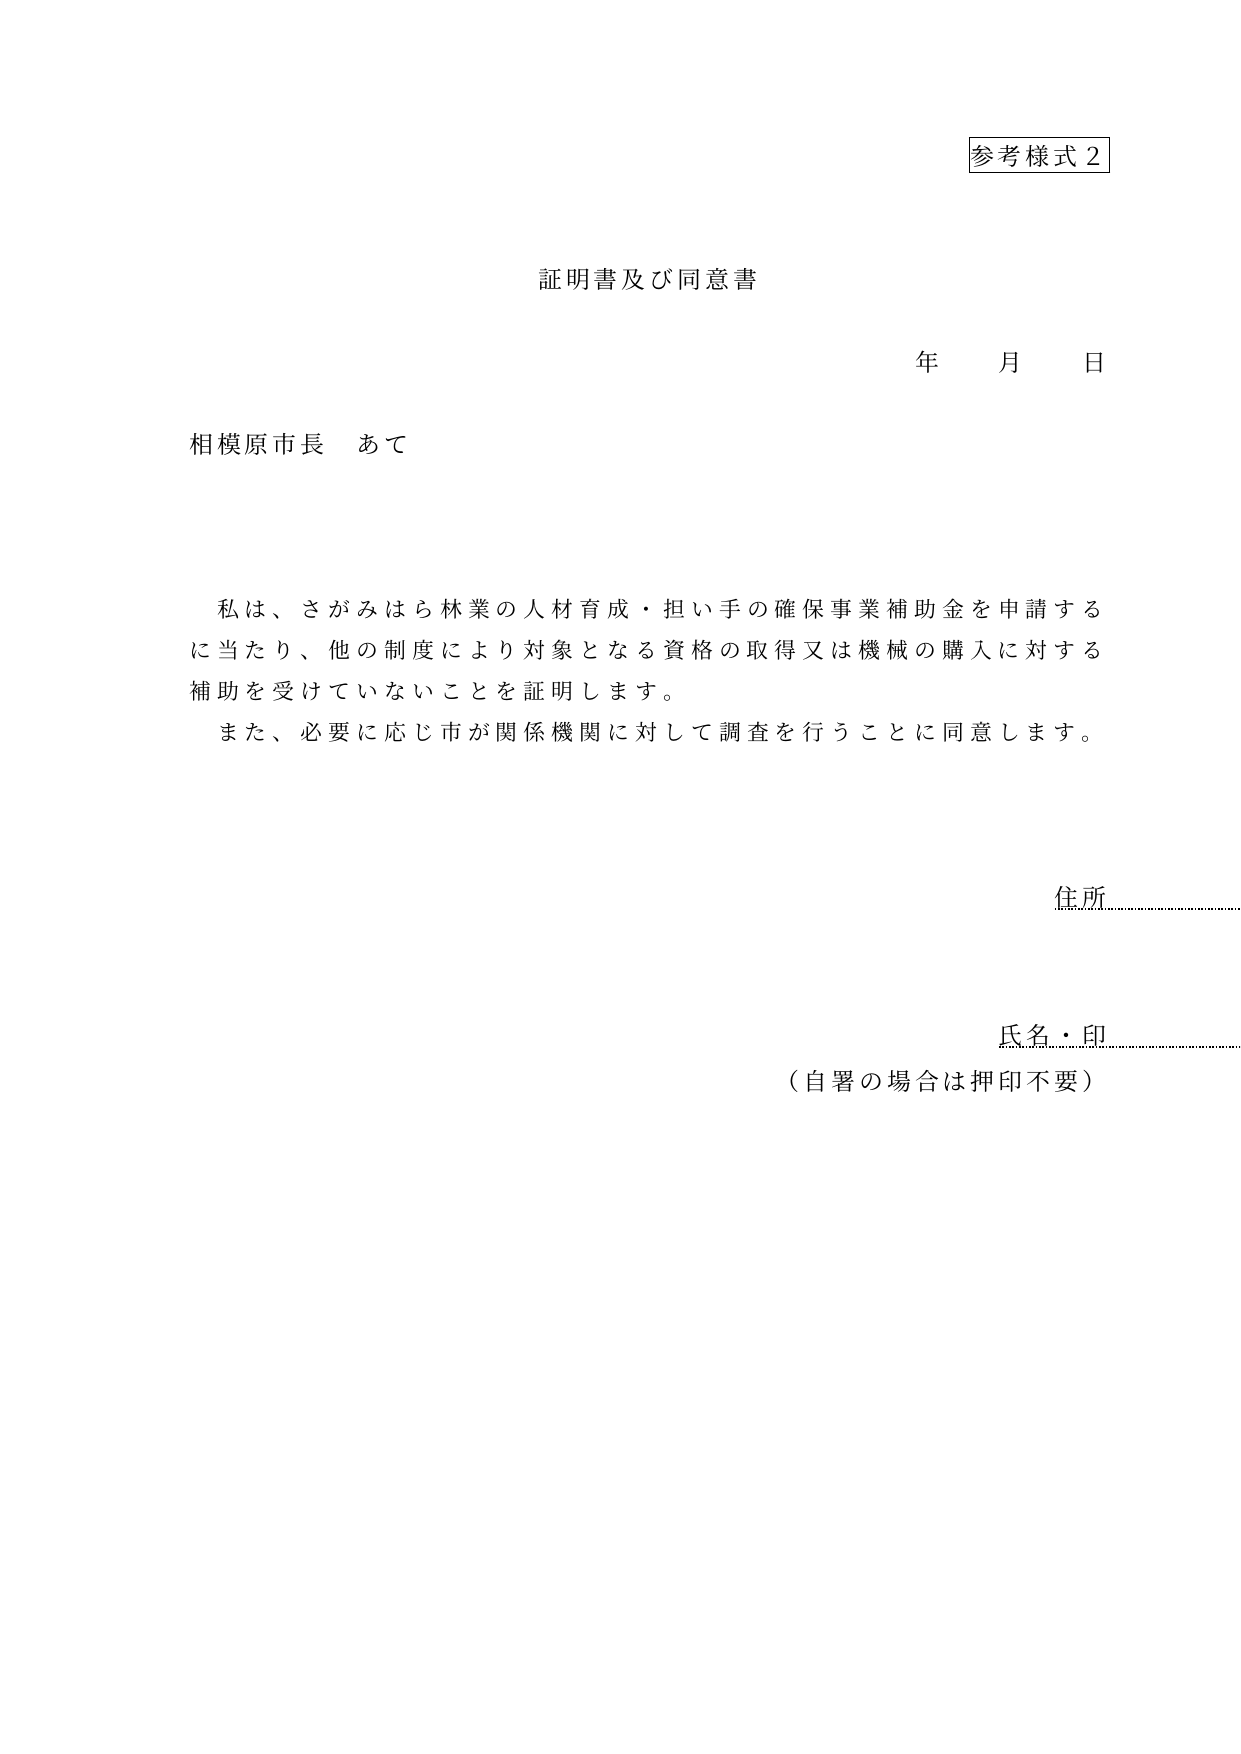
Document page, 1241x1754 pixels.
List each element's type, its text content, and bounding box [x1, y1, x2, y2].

text 住所 [189, 875, 1110, 916]
text （自署の場合は押印不要） [189, 1059, 1110, 1101]
text 私は、さがみはら林業の人材育成・担い手の確保事業補助金を申請するに当たり、他の制度により対象となる資格の取得又は機械の購入に対する補助を受けていないことを証明します。 [189, 587, 1110, 711]
text 参考様式２ [189, 134, 1110, 176]
text 氏名・印 [189, 1013, 1110, 1054]
text 相模原市長 あて [189, 422, 1110, 464]
text 証明書及び同意書 [189, 258, 1110, 299]
text 年 月 日 [189, 340, 1110, 381]
text また、必要に応じ市が関係機関に対して調査を行うことに同意します。 [189, 711, 1110, 752]
